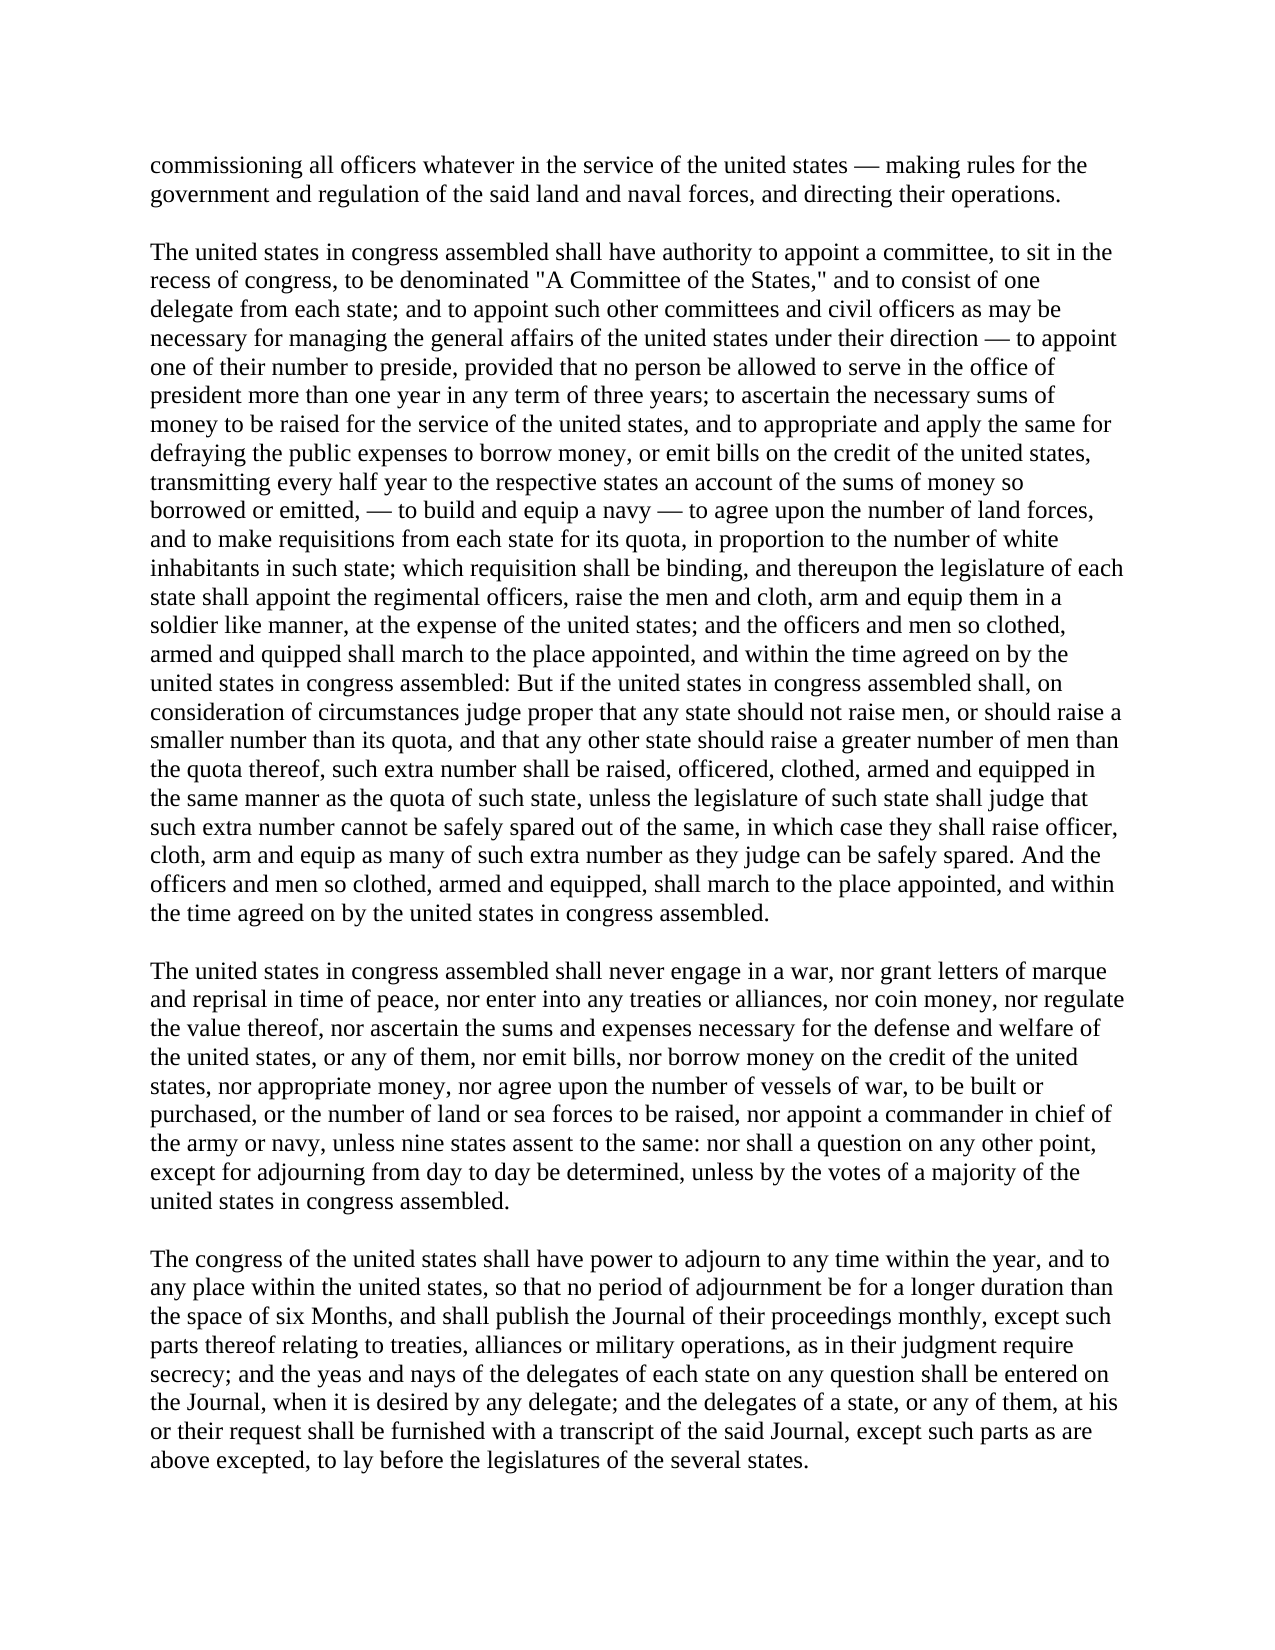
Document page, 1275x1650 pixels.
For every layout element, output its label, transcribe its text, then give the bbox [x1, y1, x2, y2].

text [150, 150, 1125, 207]
text The united states in congress assembled shall have authority to appoint a committee, to sit in the recess of congress, to be denominated "A Committee of the States," and to consist of one delegate from each state; and to appoint such other committees and civil officers as may be necessary for managing the general affairs of the united states under their direction — to appoint one of their number to preside, provided that no person be allowed to serve in the office of president more than one year in any term of three years; to ascertain the necessary sums of money to be raised for the service of the united states, and to appropriate and apply the same for defraying the public expenses to borrow money, or emit bills on the credit of the united states, transmitting every half year to the respective states an account of the sums of money so borrowed or emitted, — to build and equip a navy — to agree upon the number of land forces, and to make requisitions from each state for its quota, in proportion to the number of white inhabitants in such state; which requisition shall be binding, and thereupon the legislature of each state shall appoint the regimental officers, raise the men and cloth, arm and equip them in a soldier like manner, at the expense of the united states; and the officers and men so clothed, armed and quipped shall march to the place appointed, and within the time agreed on by the united states in congress assembled: But if the united states in congress assembled shall, on consideration of circumstances judge proper that any state should not raise men, or should raise a smaller number than its quota, and that any other state should raise a greater number of men than the quota thereof, such extra number shall be raised, officered, clothed, armed and equipped in the same manner as the quota of such state, unless the legislature of such state shall judge that such extra number cannot be safely spared out of the same, in which case they shall raise officer, cloth, arm and equip as many of such extra number as they judge can be safely spared. And the officers and men so clothed, armed and equipped, shall march to the place appointed, and within the time agreed on by the united states in congress assembled. [150, 237, 1125, 927]
text The united states in congress assembled shall never engage in a war, nor grant letters of marque and reprisal in time of peace, nor enter into any treaties or alliances, nor coin money, nor regulate the value thereof, nor ascertain the sums and expenses necessary for the defense and welfare of the united states, or any of them, nor emit bills, nor borrow money on the credit of the united states, nor appropriate money, nor agree upon the number of vessels of war, to be built or purchased, or the number of land or sea forces to be raised, nor appoint a commander in chief of the army or navy, unless nine states assent to the same: nor shall a question on any other point, except for adjourning from day to day be determined, unless by the votes of a majority of the united states in congress assembled. [150, 956, 1125, 1214]
text The congress of the united states shall have power to adjourn to any time within the year, and to any place within the united states, so that no period of adjournment be for a longer duration than the space of six Months, and shall publish the Journal of their proceedings monthly, except such parts thereof relating to treaties, alliances or military operations, as in their judgment require secrecy; and the yeas and nays of the delegates of each state on any question shall be entered on the Journal, when it is desired by any delegate; and the delegates of a state, or any of them, at his or their request shall be furnished with a transcript of the said Journal, except such parts as are above excepted, to lay before the legislatures of the several states. [150, 1244, 1125, 1474]
